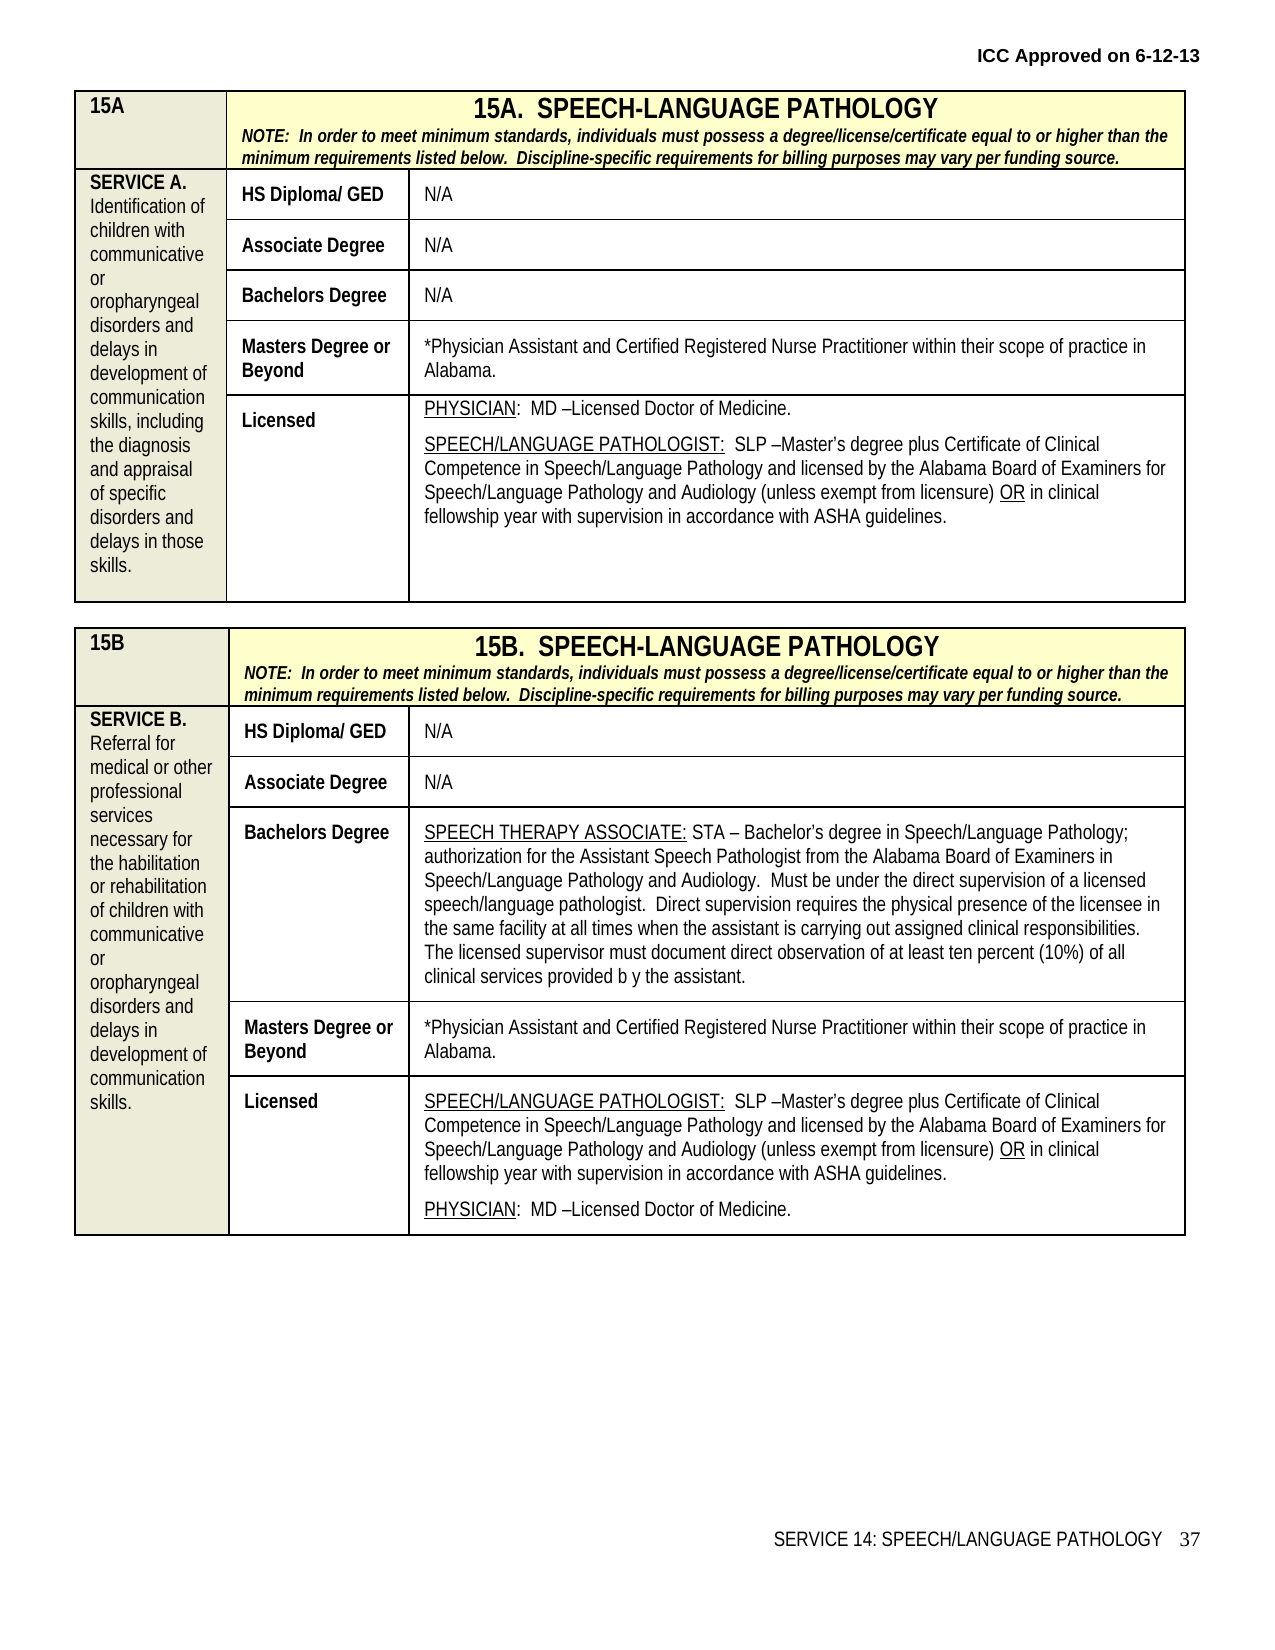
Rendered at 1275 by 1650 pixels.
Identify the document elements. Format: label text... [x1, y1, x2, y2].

table_cell *Physician Assistant and Certified Registered Nurse Practitioner within their scope of practice in Alabama. [410, 1002, 1184, 1075]
table_cell SPEECH/LANGUAGE PATHOLOGIST: SLP –Master’s degree plus Certificate of Clinical Competence in Speech/Language Pathology and licensed by the Alabama Board of Examiners for Speech/Language Pathology and Audiology (unless exempt from licensure) OR in clinical fellowship year with supervision in accordance with ASHA guidelines. PHYSICIAN: MD –Licensed Doctor of Medicine. [410, 1077, 1184, 1234]
table_cell *Physician Assistant and Certified Registered Nurse Practitioner within their scope of practice in Alabama. [410, 321, 1184, 394]
table_cell PHYSICIAN: MD –Licensed Doctor of Medicine. SPEECH/LANGUAGE PATHOLOGIST: SLP –Master’s degree plus Certificate of Clinical Competence in Speech/Language Pathology and licensed by the Alabama Board of Examiners for Speech/Language Pathology and Audiology (unless exempt from licensure) OR in clinical fellowship year with supervision in accordance with ASHA guidelines. [410, 396, 1184, 601]
table_cell Bachelors Degree [230, 808, 408, 1001]
table_cell Licensed [230, 1077, 408, 1234]
table_header 15A. SPEECH-LANGUAGE PATHOLOGY NOTE: In order to meet minimum standards, individuals must possess a degree/license/certificate equal to or higher than the minimum requirements listed below. Discipline-specific requirements for billing purposes may vary per funding source. [227, 92, 1184, 168]
table_cell N/A [410, 271, 1184, 320]
table_cell Associate Degree [227, 220, 408, 269]
table_cell N/A [410, 707, 1184, 756]
table_header 15B [76, 629, 228, 705]
table_cell N/A [410, 170, 1184, 219]
table_cell Associate Degree [230, 757, 408, 806]
table_cell SPEECH THERAPY ASSOCIATE: STA – Bachelor’s degree in Speech/Language Pathology; authorization for the Assistant Speech Pathologist from the Alabama Board of Examiners in Speech/Language Pathology and Audiology. Must be under the direct supervision of a licensed speech/language pathologist. Direct supervision requires the physical presence of the licensee in the same facility at all times when the assistant is carrying out assigned clinical responsibilities. The licensed supervisor must document direct observation of at least ten percent (10%) of all clinical services provided b y the assistant. [410, 808, 1184, 1001]
table_header 15A [76, 92, 226, 168]
table_cell HS Diploma/ GED [227, 170, 408, 219]
table_cell Licensed [227, 396, 408, 601]
table_cell Masters Degree or Beyond [230, 1002, 408, 1075]
table_header 15B. SPEECH-LANGUAGE PATHOLOGY NOTE: In order to meet minimum standards, individuals must possess a degree/license/certificate equal to or higher than the minimum requirements listed below. Discipline-specific requirements for billing purposes may vary per funding source. [230, 629, 1184, 705]
table_cell Masters Degree or Beyond [227, 321, 408, 394]
table_cell SERVICE B. Referral for medical or other professional services necessary for the habilitation or rehabilitation of children with communicative or oropharyngeal disorders and delays in development of communication skills. [76, 707, 228, 1234]
table_cell Bachelors Degree [227, 271, 408, 320]
table_cell SERVICE A. Identification of children with communicative or oropharyngeal disorders and delays in development of communication skills, including the diagnosis and appraisal of specific disorders and delays in those skills. [76, 170, 226, 601]
table_cell HS Diploma/ GED [230, 707, 408, 756]
table_cell N/A [410, 757, 1184, 806]
table_cell N/A [410, 220, 1184, 269]
